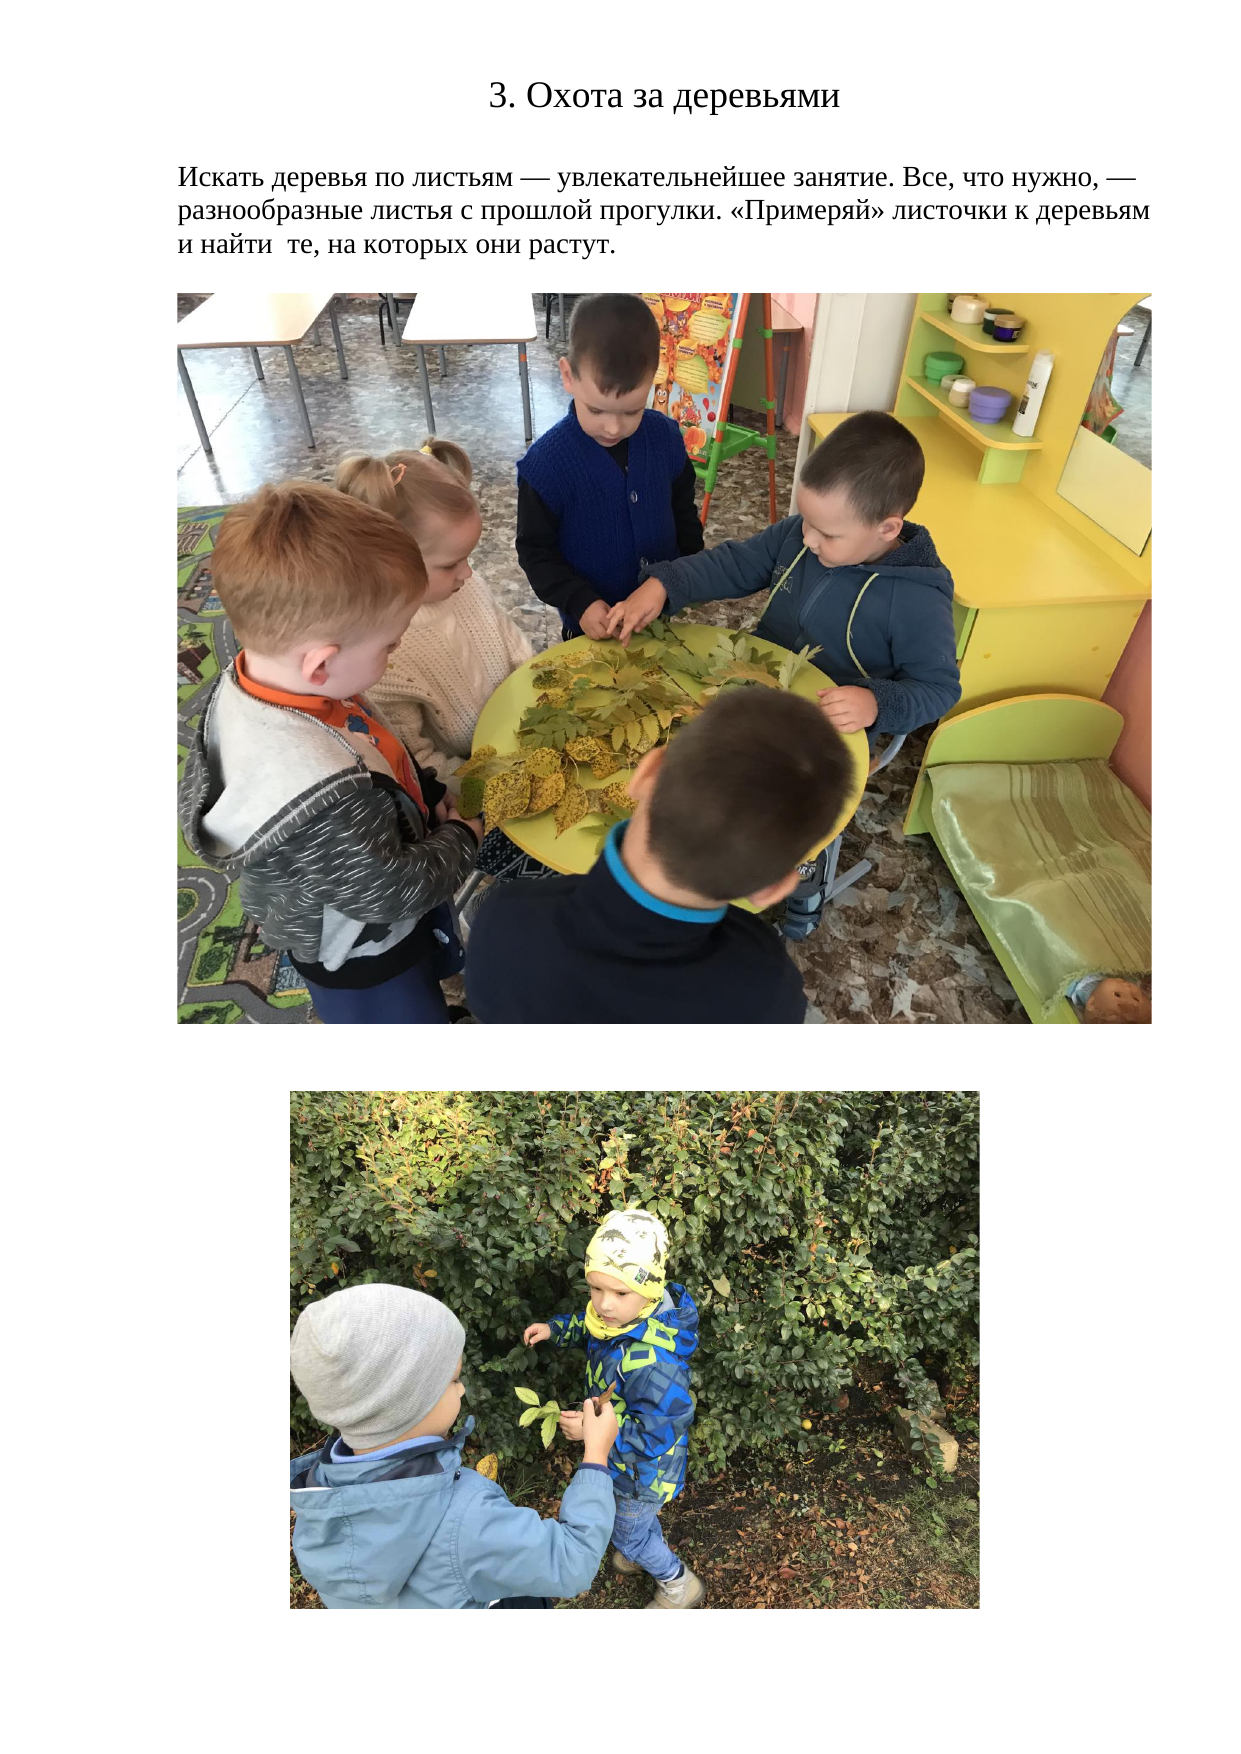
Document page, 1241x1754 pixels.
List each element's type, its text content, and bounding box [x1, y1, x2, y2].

subtitle Искать деревья по листьям — увлекательнейшее занятие. Все, что нужно, — разнообразные листья с прошлой прогулки. «Примеряй» листочки к деревьям и найти те, на которых они растут. [177, 159, 1152, 259]
picture [177, 293, 1152, 1024]
picture [290, 1091, 980, 1609]
subtitle 3. Охота за деревьями [177, 73, 1152, 116]
